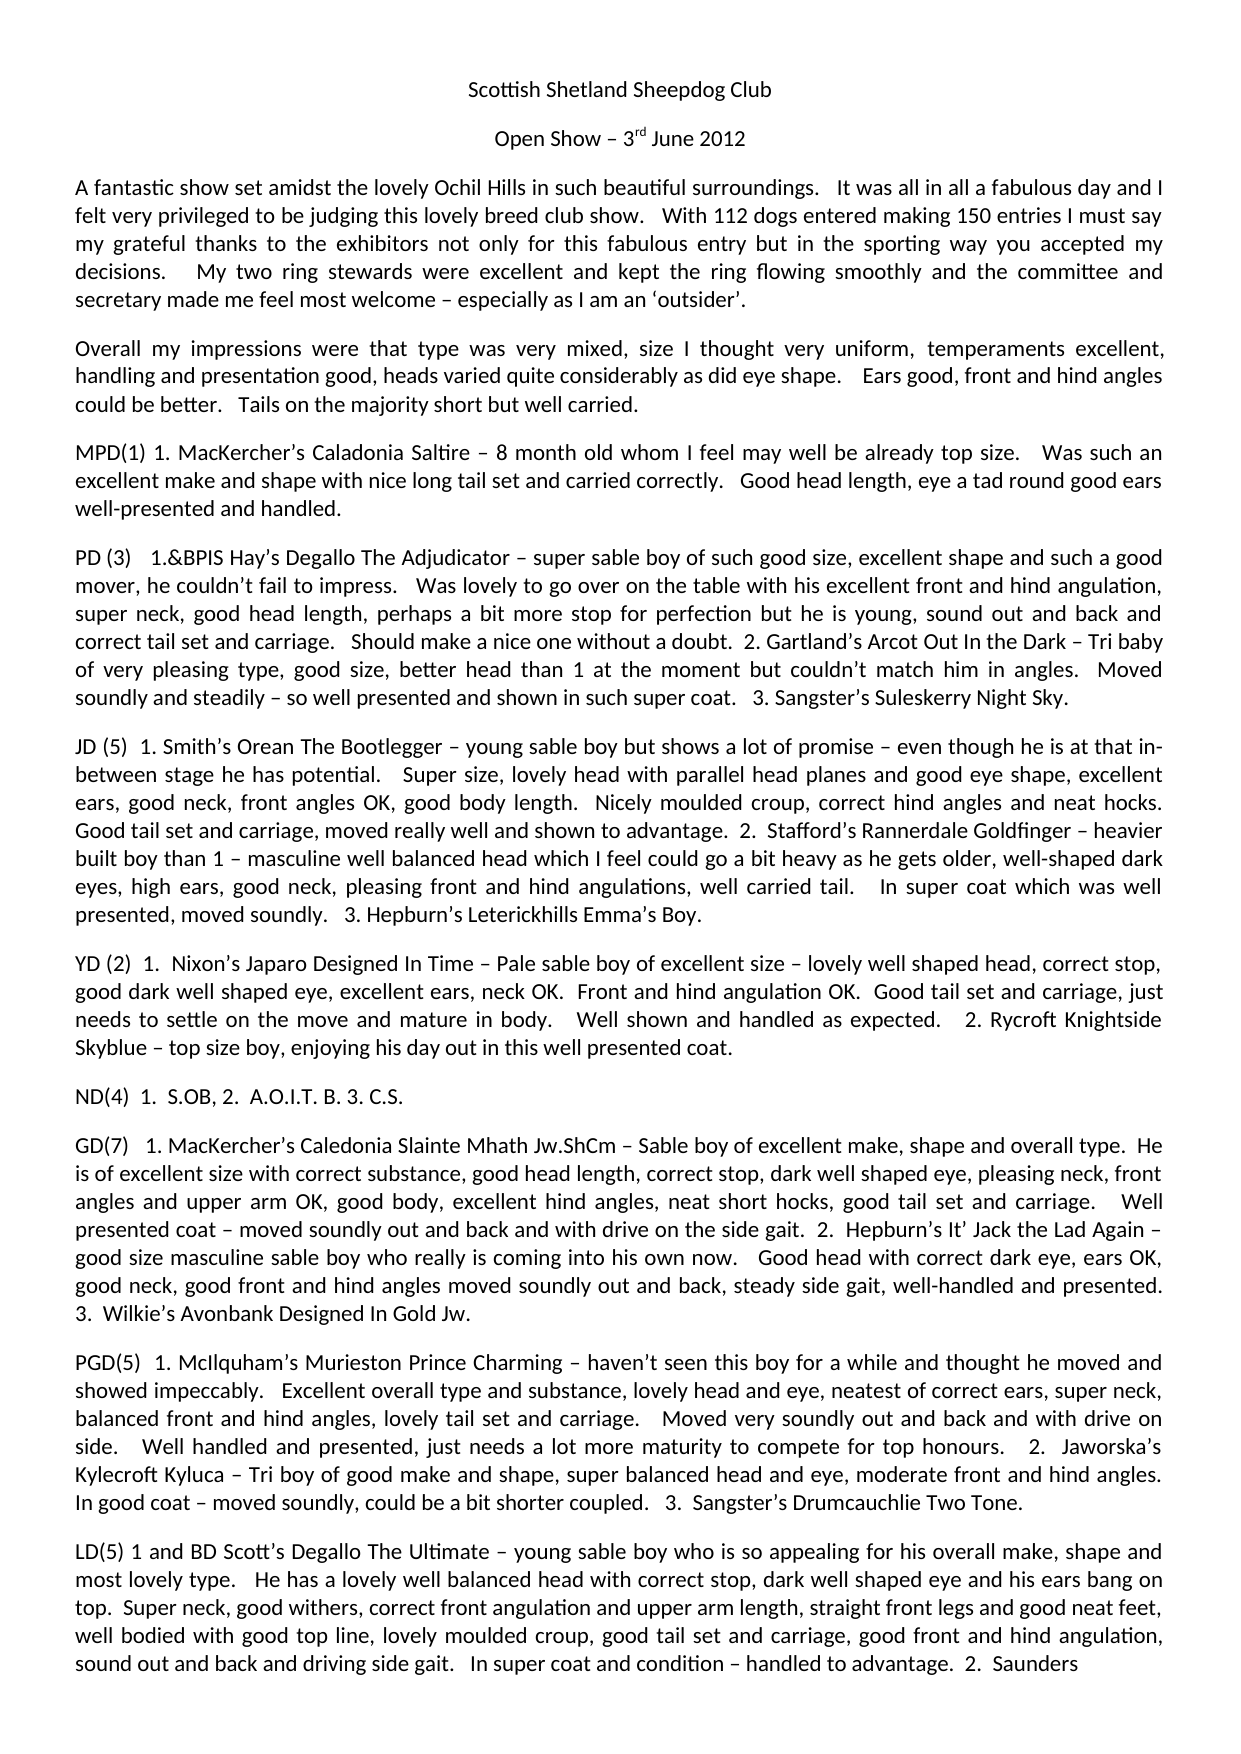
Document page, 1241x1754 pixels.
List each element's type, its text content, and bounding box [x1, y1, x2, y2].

text MPD(1) 1. MacKercher’s Caladonia Saltire – 8 month old whom I feel may well be already top size. Was such an excellent make and shape with nice long tail set and carried correctly. Good head length, eye a tad round good ears well-presented and handled. [75, 438, 1165, 523]
text JD (5) 1. Smith’s Orean The Bootlegger – young sable boy but shows a lot of promise – even though he is at that in-between stage he has potential. Super size, lovely head with parallel head planes and good eye shape, excellent ears, good neck, front angles OK, good body length. Nicely moulded croup, correct hind angles and neat hocks. Good tail set and carriage, moved really well and shown to advantage. 2. Stafford’s Rannerdale Goldfinger – heavier built boy than 1 – masculine well balanced head which I feel could go a bit heavy as he gets older, well-shaped dark eyes, high ears, good neck, pleasing front and hind angulations, well carried tail. In super coat which was well presented, moved soundly. 3. Hepburn’s Leterickhills Emma’s Boy. [75, 732, 1165, 928]
text LD(5) 1 and BD Scott’s Degallo The Ultimate – young sable boy who is so appealing for his overall make, shape and most lovely type. He has a lovely well balanced head with correct stop, dark well shaped eye and his ears bang on top. Super neck, good withers, correct front angulation and upper arm length, straight front legs and good neat feet, well bodied with good top line, lovely moulded croup, good tail set and carriage, good front and hind angulation, sound out and back and driving side gait. In super coat and condition – handled to advantage. 2. Saunders [75, 1537, 1165, 1677]
text GD(7) 1. MacKercher’s Caledonia Slainte Mhath Jw.ShCm – Sable boy of excellent make, shape and overall type. He is of excellent size with correct substance, good head length, correct stop, dark well shaped eye, pleasing neck, front angles and upper arm OK, good body, excellent hind angles, neat short hocks, good tail set and carriage. Well presented coat – moved soundly out and back and with drive on the side gait. 2. Hepburn’s It’ Jack the Lad Again – good size masculine sable boy who really is coming into his own now. Good head with correct dark eye, ears OK, good neck, good front and hind angles moved soundly out and back, steady side gait, well-handled and presented. 3. Wilkie’s Avonbank Designed In Gold Jw. [75, 1131, 1165, 1327]
text Overall my impressions were that type was very mixed, size I thought very uniform, temperaments excellent, handling and presentation good, heads varied quite considerably as did eye shape. Ears good, front and hind angles could be better. Tails on the majority short but well carried. [75, 334, 1165, 418]
text PGD(5) 1. McIlquham’s Murieston Prince Charming – haven’t seen this boy for a while and thought he moved and showed impeccably. Excellent overall type and substance, lovely head and eye, neatest of correct ears, super neck, balanced front and hind angles, lovely tail set and carriage. Moved very soundly out and back and with drive on side. Well handled and presented, just needs a lot more maturity to compete for top honours. 2. Jaworska’s Kylecroft Kyluca – Tri boy of good make and shape, super balanced head and eye, moderate front and hind angles. In good coat – moved soundly, could be a bit shorter coupled. 3. Sangster’s Drumcauchlie Two Tone. [75, 1348, 1165, 1516]
text ND(4) 1. S.OB, 2. A.O.I.T. B. 3. C.S. [75, 1082, 1165, 1110]
text PD (3) 1.&BPIS Hay’s Degallo The Adjudicator – super sable boy of such good size, excellent shape and such a good mover, he couldn’t fail to impress. Was lovely to go over on the table with his excellent front and hind angulation, super neck, good head length, perhaps a bit more stop for perfection but he is young, sound out and back and correct tail set and carriage. Should make a nice one without a doubt. 2. Gartland’s Arcot Out In the Dark – Tri baby of very pleasing type, good size, better head than 1 at the moment but couldn’t match him in angles. Moved soundly and steadily – so well presented and shown in such super coat. 3. Sangster’s Suleskerry Night Sky. [75, 543, 1165, 712]
text YD (2) 1. Nixon’s Japaro Designed In Time – Pale sable boy of excellent size – lovely well shaped head, correct stop, good dark well shaped eye, excellent ears, neck OK. Front and hind angulation OK. Good tail set and carriage, just needs to settle on the move and mature in body. Well shown and handled as expected. 2. Rycroft Knightside Skyblue – top size boy, enjoying his day out in this well presented coat. [75, 949, 1165, 1061]
text A fantastic show set amidst the lovely Ochil Hills in such beautiful surroundings. It was all in all a fabulous day and I felt very privileged to be judging this lovely breed club show. With 112 dogs entered making 150 entries I must say my grateful thanks to the exhibitors not only for this fabulous entry but in the sporting way you accepted my decisions. My two ring stewards were excellent and kept the ring flowing smoothly and the committee and secretary made me feel most welcome – especially as I am an ‘outsider’. [75, 173, 1165, 313]
text Scottish Shetland Sheepdog Club [75, 75, 1165, 103]
text Open Show – 3rd June 2012 [75, 124, 1165, 152]
